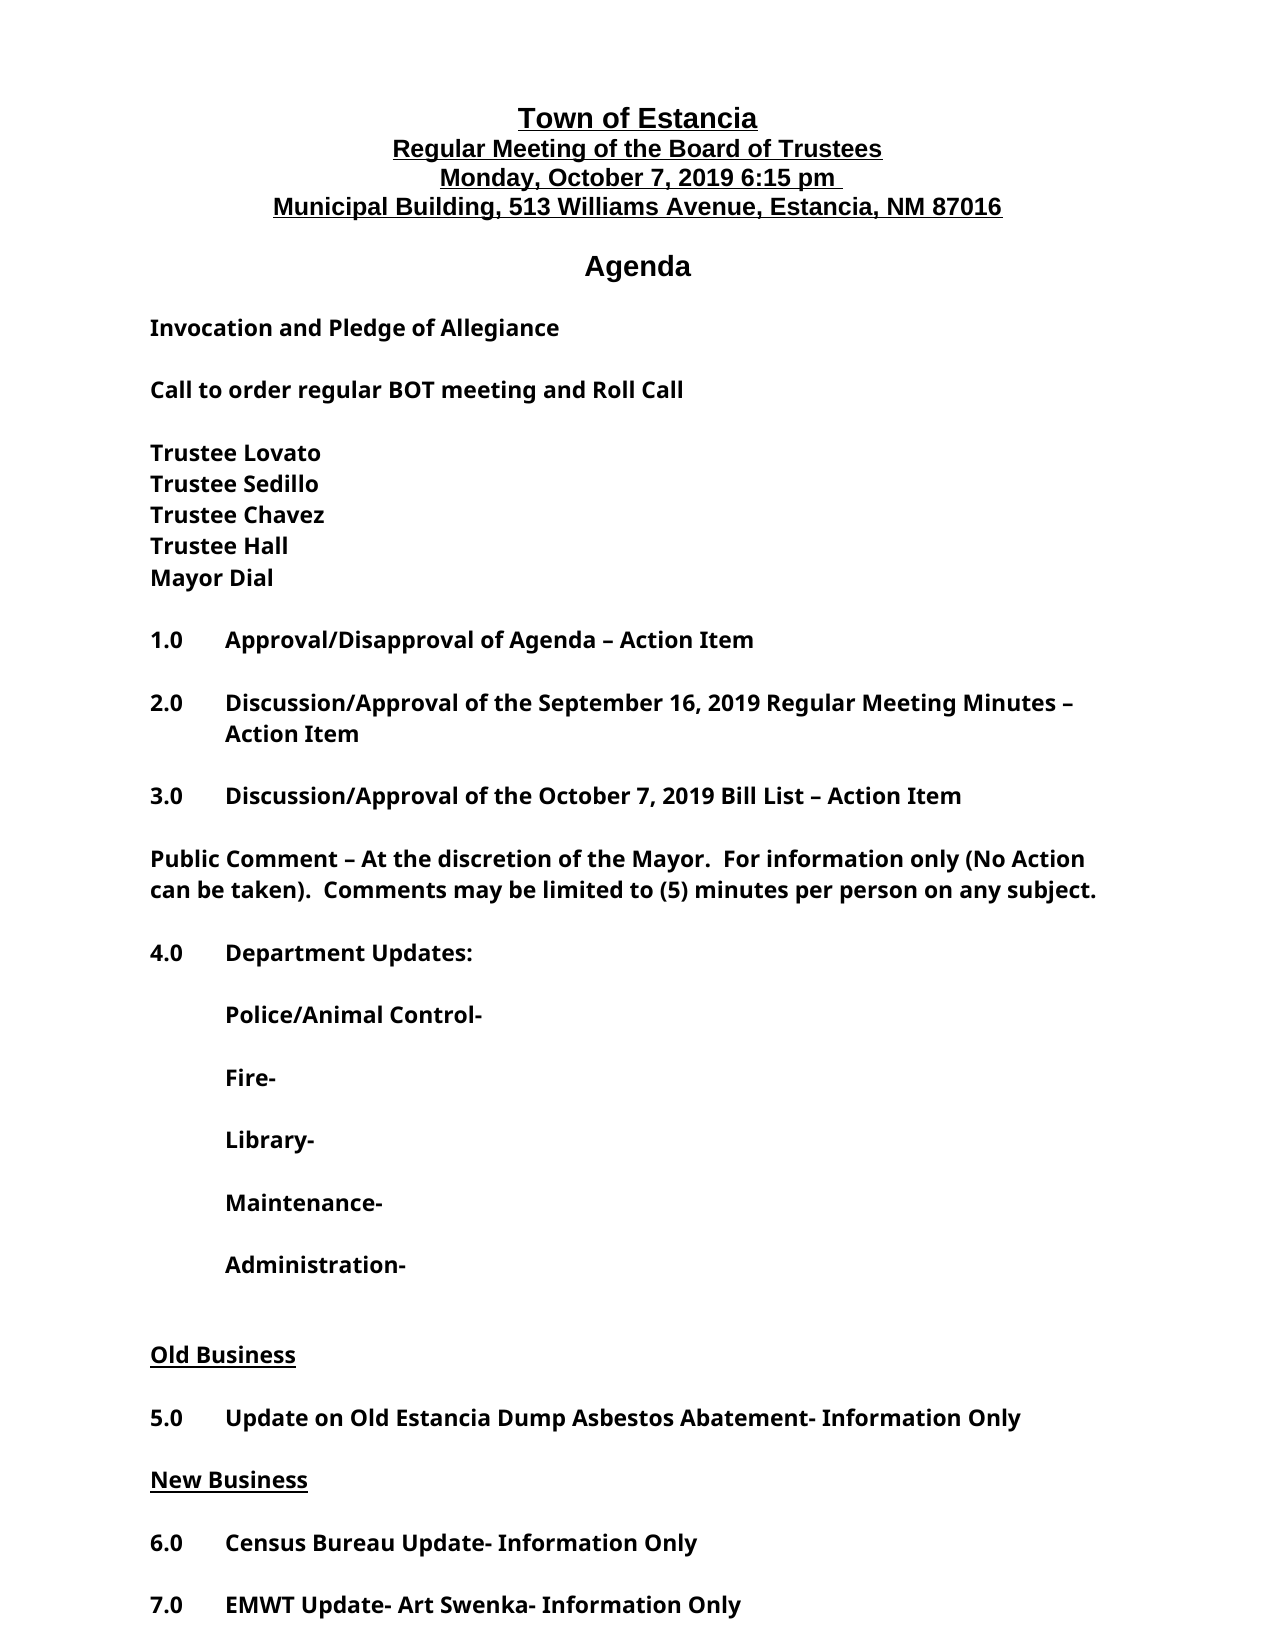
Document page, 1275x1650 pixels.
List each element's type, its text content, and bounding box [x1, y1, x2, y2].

list Discussion/Approval of the September 16, 2019 Regular Meeting Minutes – Action Item [150, 686, 1125, 749]
list Police/Animal Control- [225, 999, 1125, 1030]
text Trustee Hall [150, 530, 1125, 561]
text Old Business [150, 1339, 1125, 1371]
text Town of Estancia [150, 101, 1125, 134]
text Regular Meeting of the Board of Trustees [150, 134, 1125, 163]
text Trustee Lovato [150, 436, 1125, 468]
list Approval/Disapproval of Agenda – Action Item [150, 624, 1125, 655]
text Call to order regular BOT meeting and Roll Call [150, 374, 1125, 405]
list Department Updates: [150, 936, 1125, 968]
text Trustee Chavez [150, 499, 1125, 530]
text Agenda [150, 249, 1125, 283]
list Discussion/Approval of the October 7, 2019 Bill List – Action Item [150, 780, 1125, 811]
text Monday, October 7, 2019 6:15 pm [150, 163, 1125, 192]
text Trustee Sedillo [150, 468, 1125, 499]
list EMWT Update- Art Swenka- Information Only [150, 1589, 1125, 1621]
text New Business [150, 1464, 1125, 1496]
list Update on Old Estancia Dump Asbestos Abatement- Information Only [150, 1402, 1125, 1433]
list Fire- [225, 1061, 1125, 1093]
text Invocation and Pledge of Allegiance [150, 311, 1125, 343]
list Administration- [225, 1249, 1125, 1280]
text Municipal Building, 513 Williams Avenue, Estancia, NM 87016 [150, 192, 1125, 220]
text Public Comment – At the discretion of the Mayor. For information only (No Action can be taken). Comments may be limited to (5) minutes per person on any subject. [150, 843, 1125, 905]
text Mayor Dial [150, 561, 1125, 593]
list Library- [225, 1124, 1125, 1155]
list Maintenance- [225, 1186, 1125, 1218]
list Census Bureau Update- Information Only [150, 1527, 1125, 1558]
